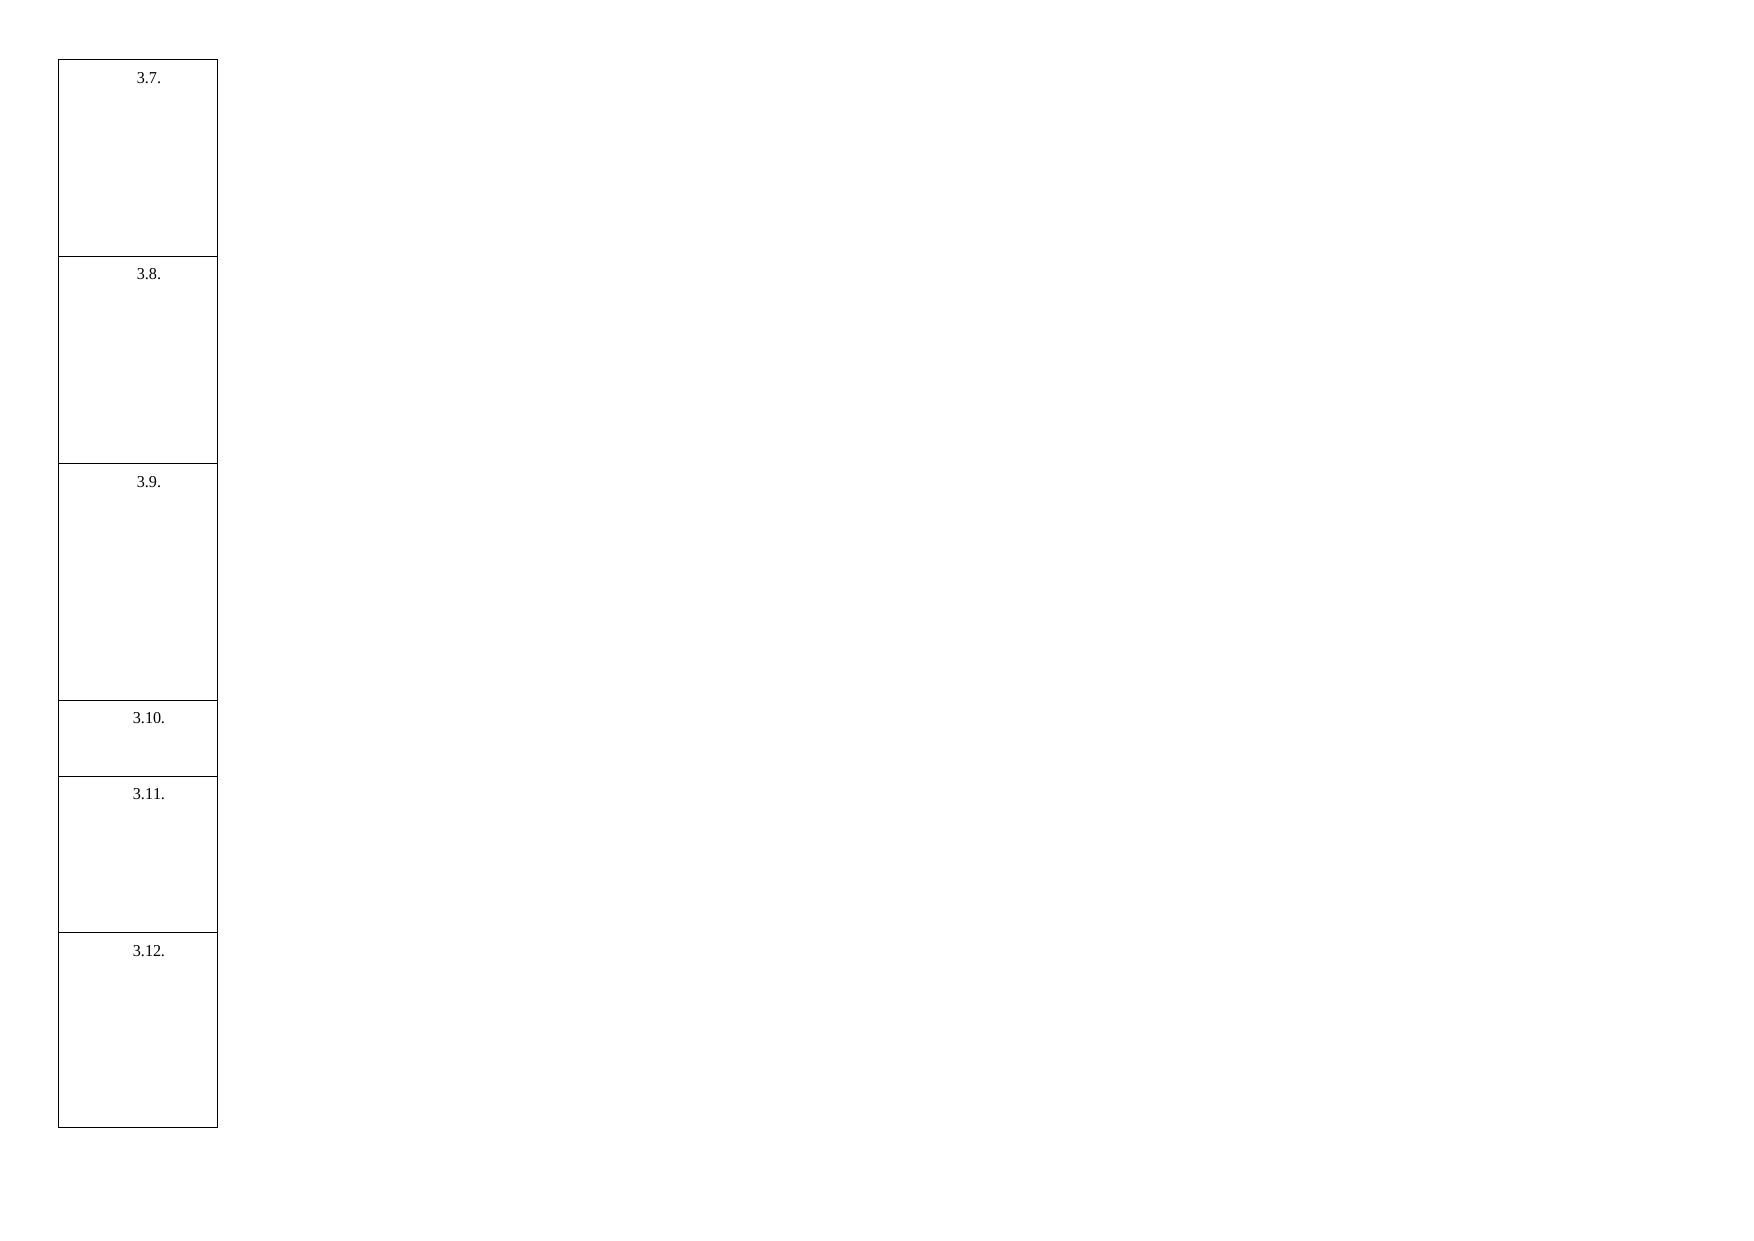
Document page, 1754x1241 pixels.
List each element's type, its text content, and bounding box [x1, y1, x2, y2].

table_header 3.7. [59, 60, 217, 256]
table_cell 3.11. [59, 777, 217, 932]
table_cell 3.9. [59, 464, 217, 700]
table_cell 3.12. [59, 933, 217, 1127]
table_cell 3.8. [59, 257, 217, 463]
table_cell 3.10. [59, 701, 217, 776]
